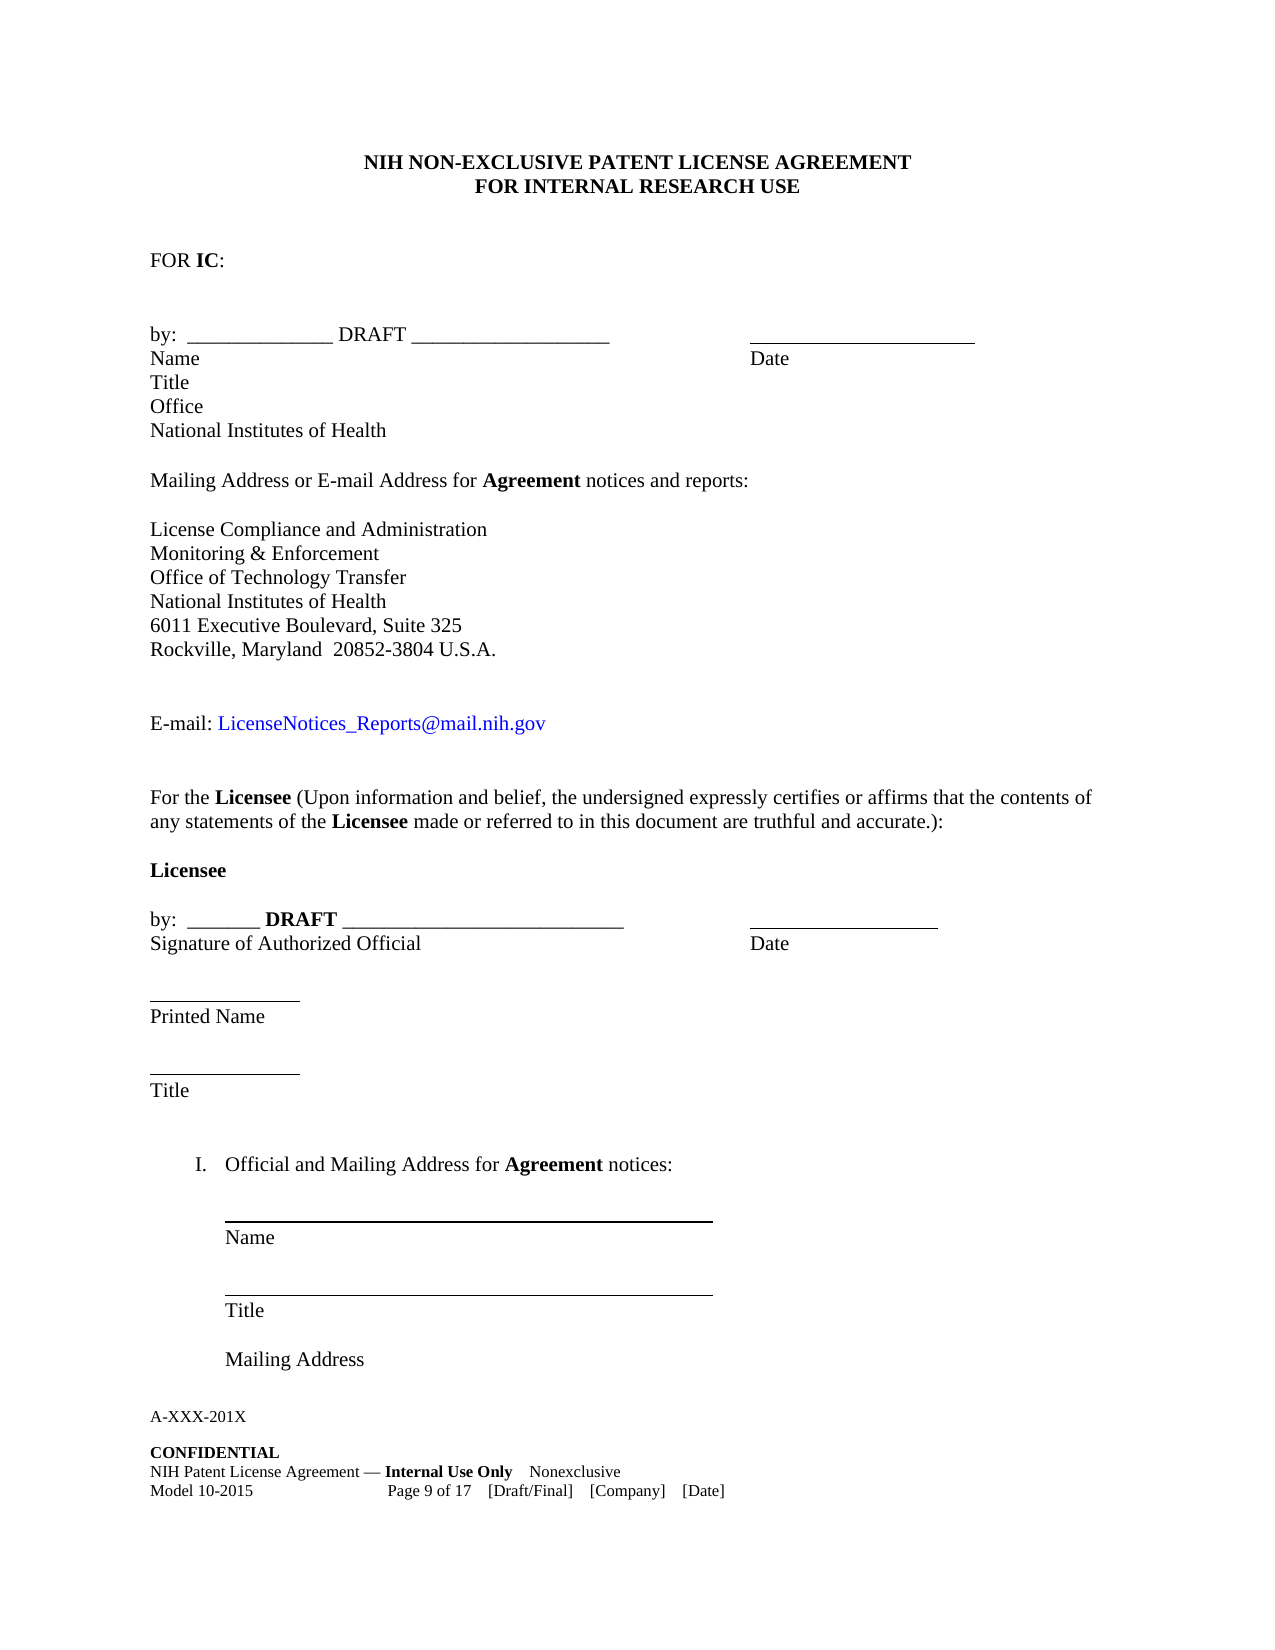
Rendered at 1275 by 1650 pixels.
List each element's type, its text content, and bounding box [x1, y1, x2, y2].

text Mailing Address or E-mail Address for Agreement notices and reports: [150, 467, 1125, 492]
text Office [150, 394, 1125, 418]
text Printed Name [150, 1004, 1125, 1028]
text Title [225, 1274, 1125, 1322]
text Title [150, 1077, 1125, 1102]
text License Compliance and Administration [150, 517, 1125, 541]
text Rockville, Maryland 20852-3804 U.S.A. [150, 637, 1125, 661]
text by: _______ DRAFT ___________________________ [150, 907, 1125, 931]
text Name [225, 1201, 1125, 1249]
text Title [150, 370, 1125, 394]
text Signature of Authorized Official Date [150, 931, 1125, 955]
text Office of Technology Transfer [150, 565, 1125, 589]
text National Institutes of Health [150, 589, 1125, 613]
text Monitoring & Enforcement [150, 541, 1125, 565]
text NIH NON-EXCLUSIVE PATENT LICENSE AGREEMENT [150, 150, 1125, 174]
text FOR INTERNAL RESEARCH USE [150, 174, 1125, 198]
text FOR IC: [150, 248, 1125, 272]
list Official and Mailing Address for Agreement notices: [207, 1152, 1125, 1176]
subtitle Licensee [150, 858, 1125, 882]
text 6011 Executive Boulevard, Suite 325 [150, 613, 1125, 637]
text by: ______________ DRAFT ___________________ [150, 322, 1125, 346]
text Name Date [150, 346, 1125, 370]
text Mailing Address [225, 1347, 1125, 1371]
text National Institutes of Health [150, 418, 1125, 442]
text For the Licensee (Upon information and belief, the undersigned expressly certifies or affirms that the contents of any statements of the Licensee made or referred to in this document are truthful and accurate.): [150, 785, 1125, 833]
text E-mail: LicenseNotices_Reports@mail.nih.gov [150, 711, 1125, 735]
